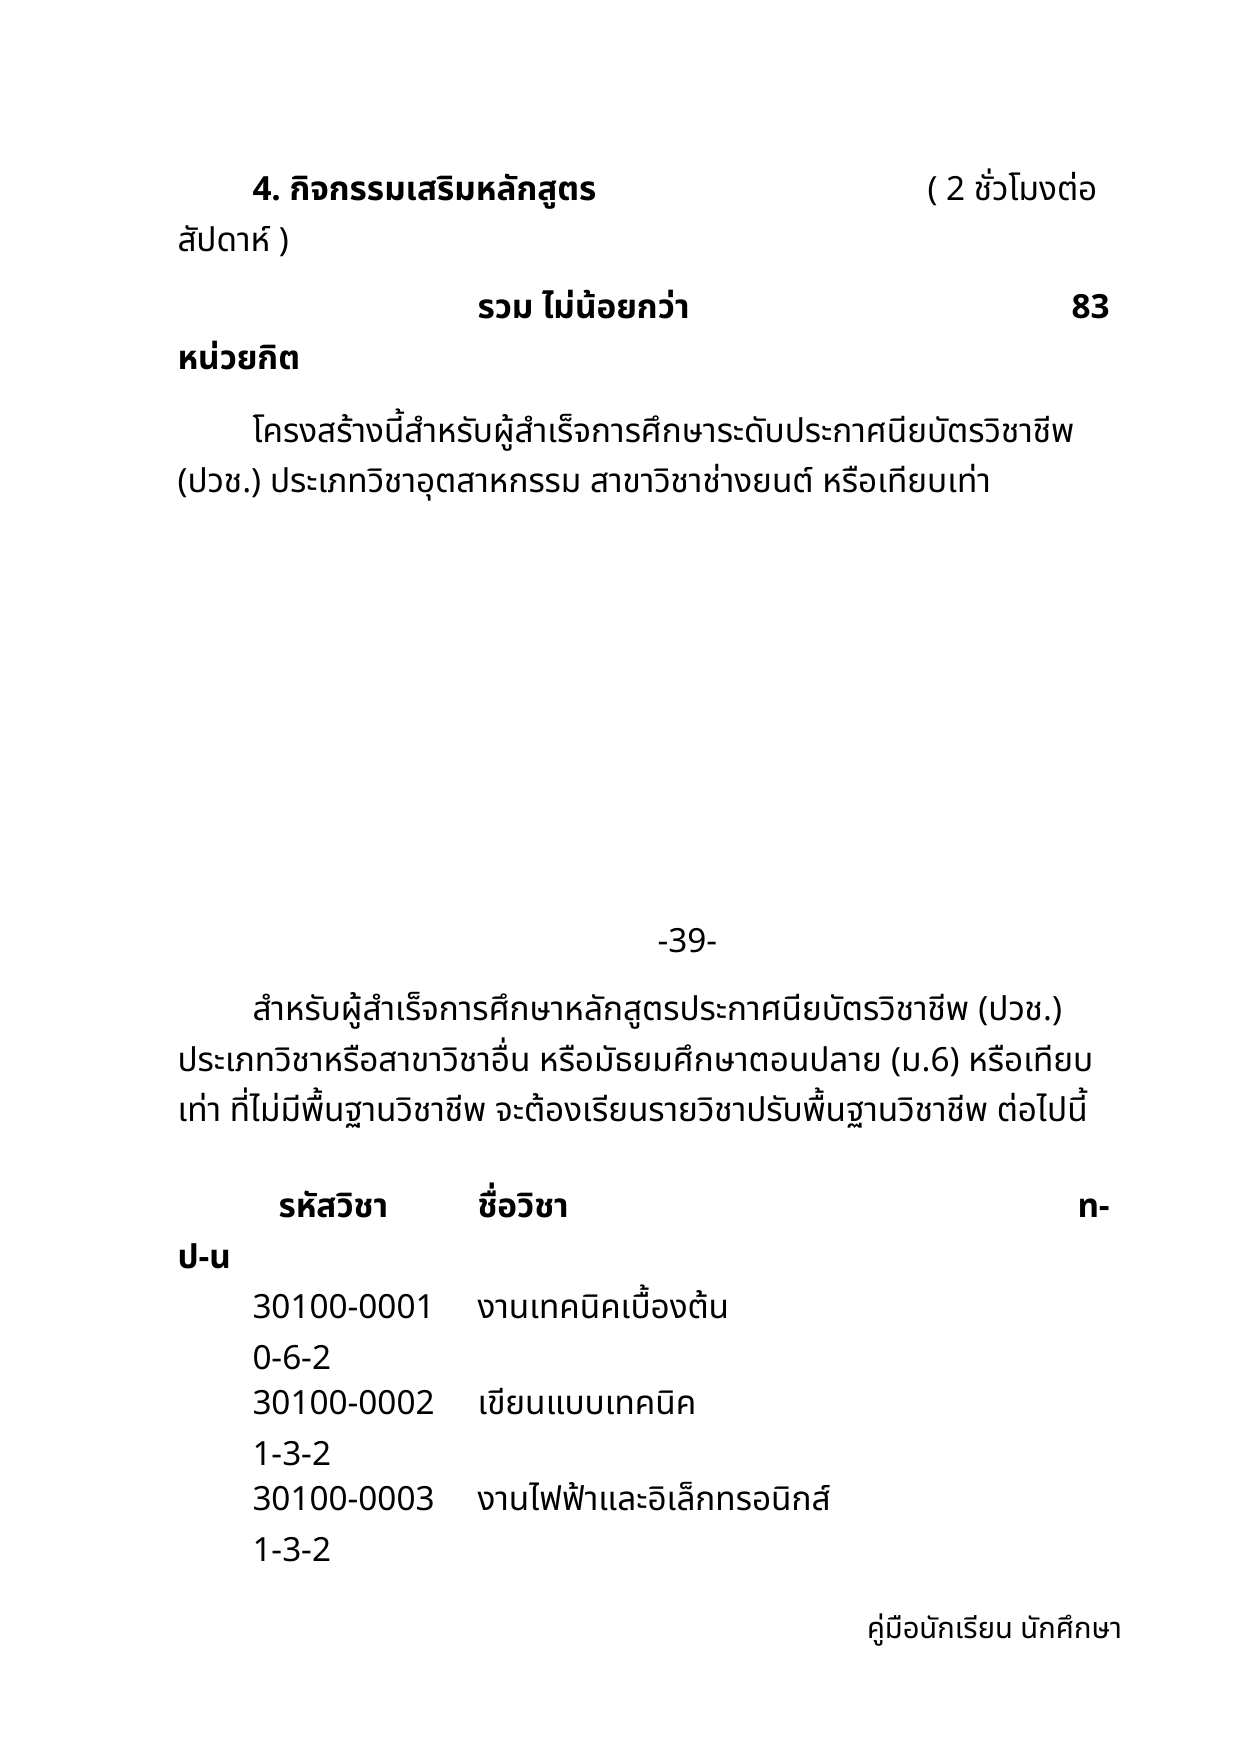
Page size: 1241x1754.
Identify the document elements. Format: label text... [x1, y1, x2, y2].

text -39- [177, 917, 1122, 962]
text 4. กิจกรรมเสริมหลักสูตร ( 2 ชั่วโมงต่อสัปดาห์ ) [177, 165, 1122, 266]
text 30100-0003 งานไฟฟ้าและอิเล็กทรอนิกส์ 1-3-2 [177, 1475, 1122, 1571]
text รหัสวิชา ชื่อวิชา ท-ป-น [177, 1182, 1122, 1283]
text สำหรับผู้สำเร็จการศึกษาหลักสูตรประกาศนียบัตรวิชาชีพ (ปวช.) ประเภทวิชาหรือสาขาวิชาอื่น หรือมัธยมศึกษาตอนปลาย (ม.6) หรือเทียบเท่า ที่ไม่มีพื้นฐานวิชาชีพ จะต้องเรียนรายวิชาปรับพื้นฐานวิชาชีพ ต่อไปนี้ [177, 985, 1122, 1136]
text 30100-0002 เขียนแบบเทคนิค 1-3-2 [177, 1379, 1122, 1475]
text โครงสร้างนี้สำหรับผู้สำเร็จการศึกษาระดับประกาศนียบัตรวิชาชีพ (ปวช.) ประเภทวิชาอุตสาหกรรม สาขาวิชาช่างยนต์ หรือเทียบเท่า [177, 407, 1122, 508]
text รวม ไม่น้อยกว่า 83 หน่วยกิต [177, 283, 1122, 384]
text 30100-0001 งานเทคนิคเบื้องต้น 0-6-2 [177, 1283, 1122, 1379]
